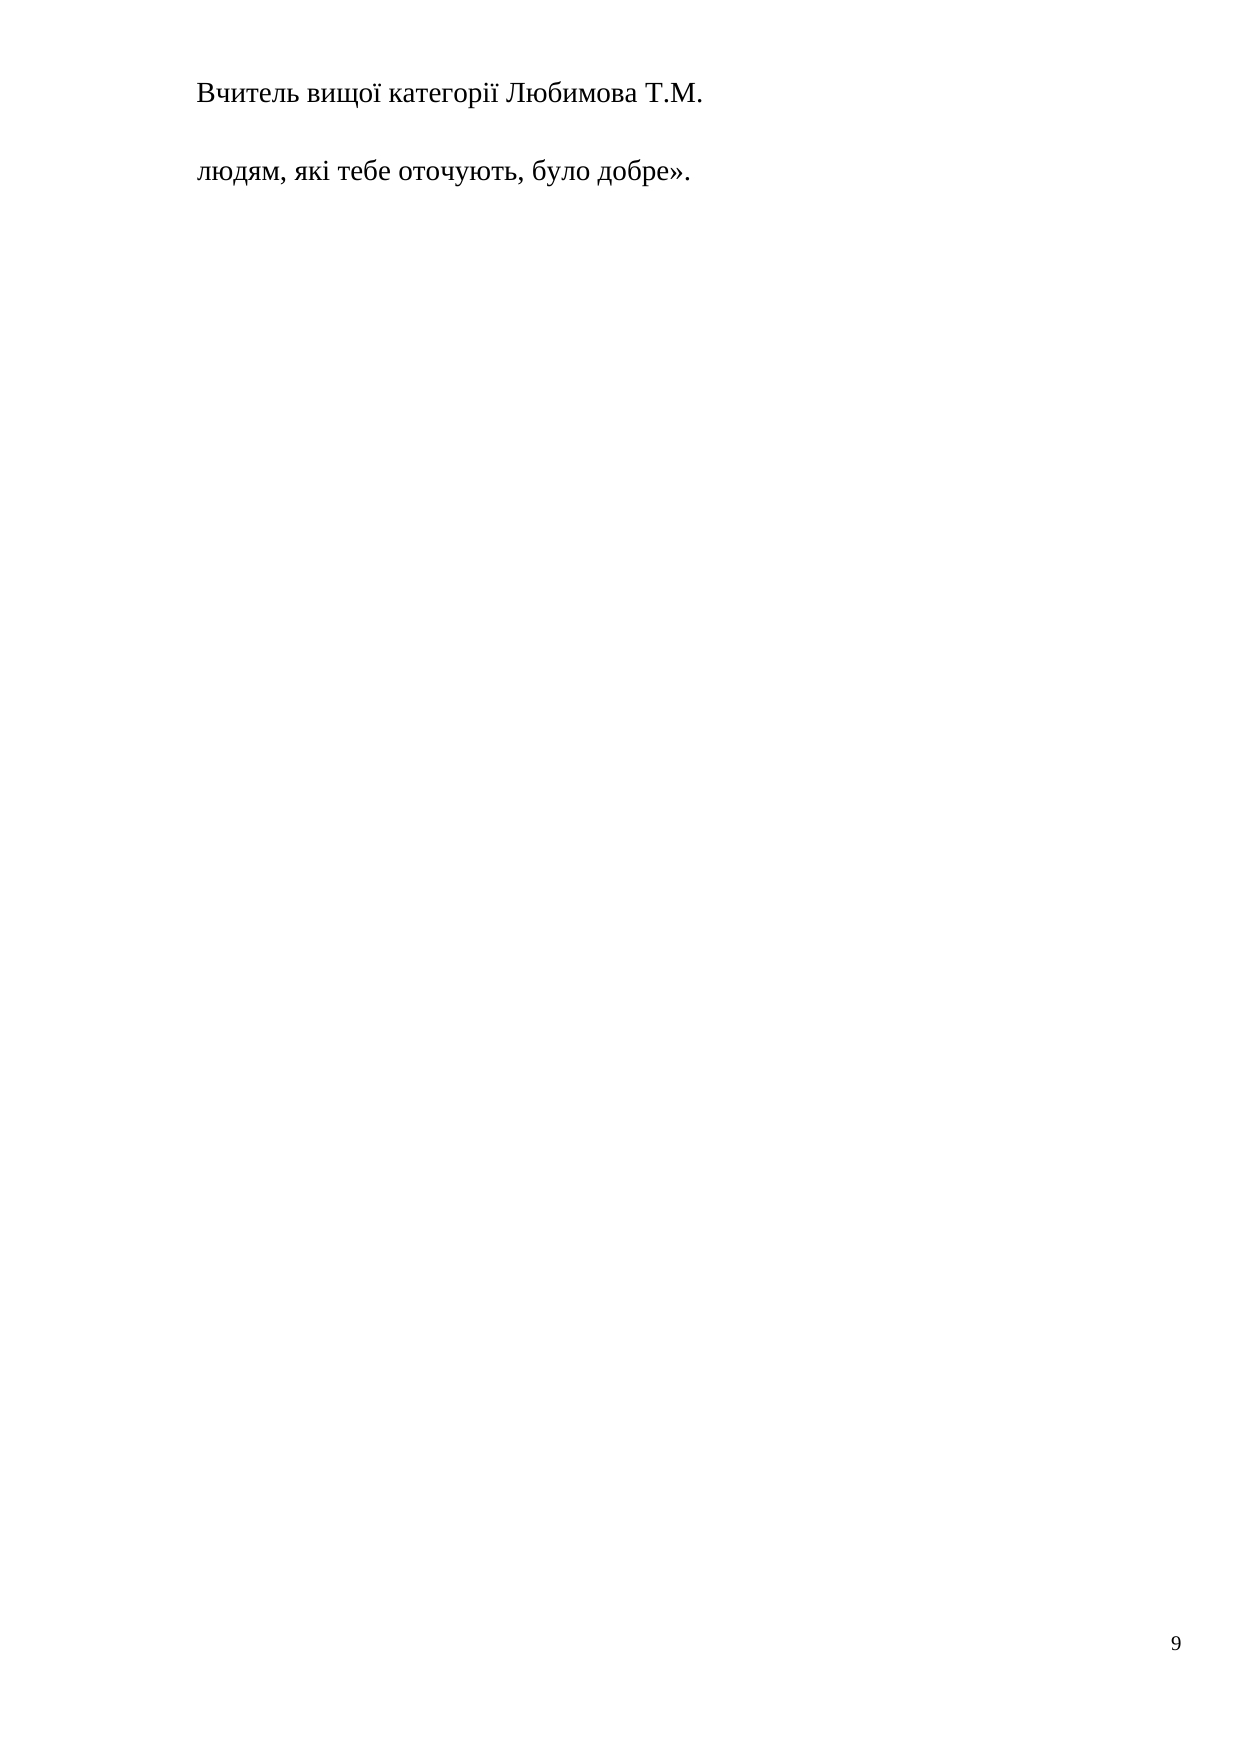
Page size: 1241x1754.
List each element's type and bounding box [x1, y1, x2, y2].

text [197, 150, 1181, 188]
